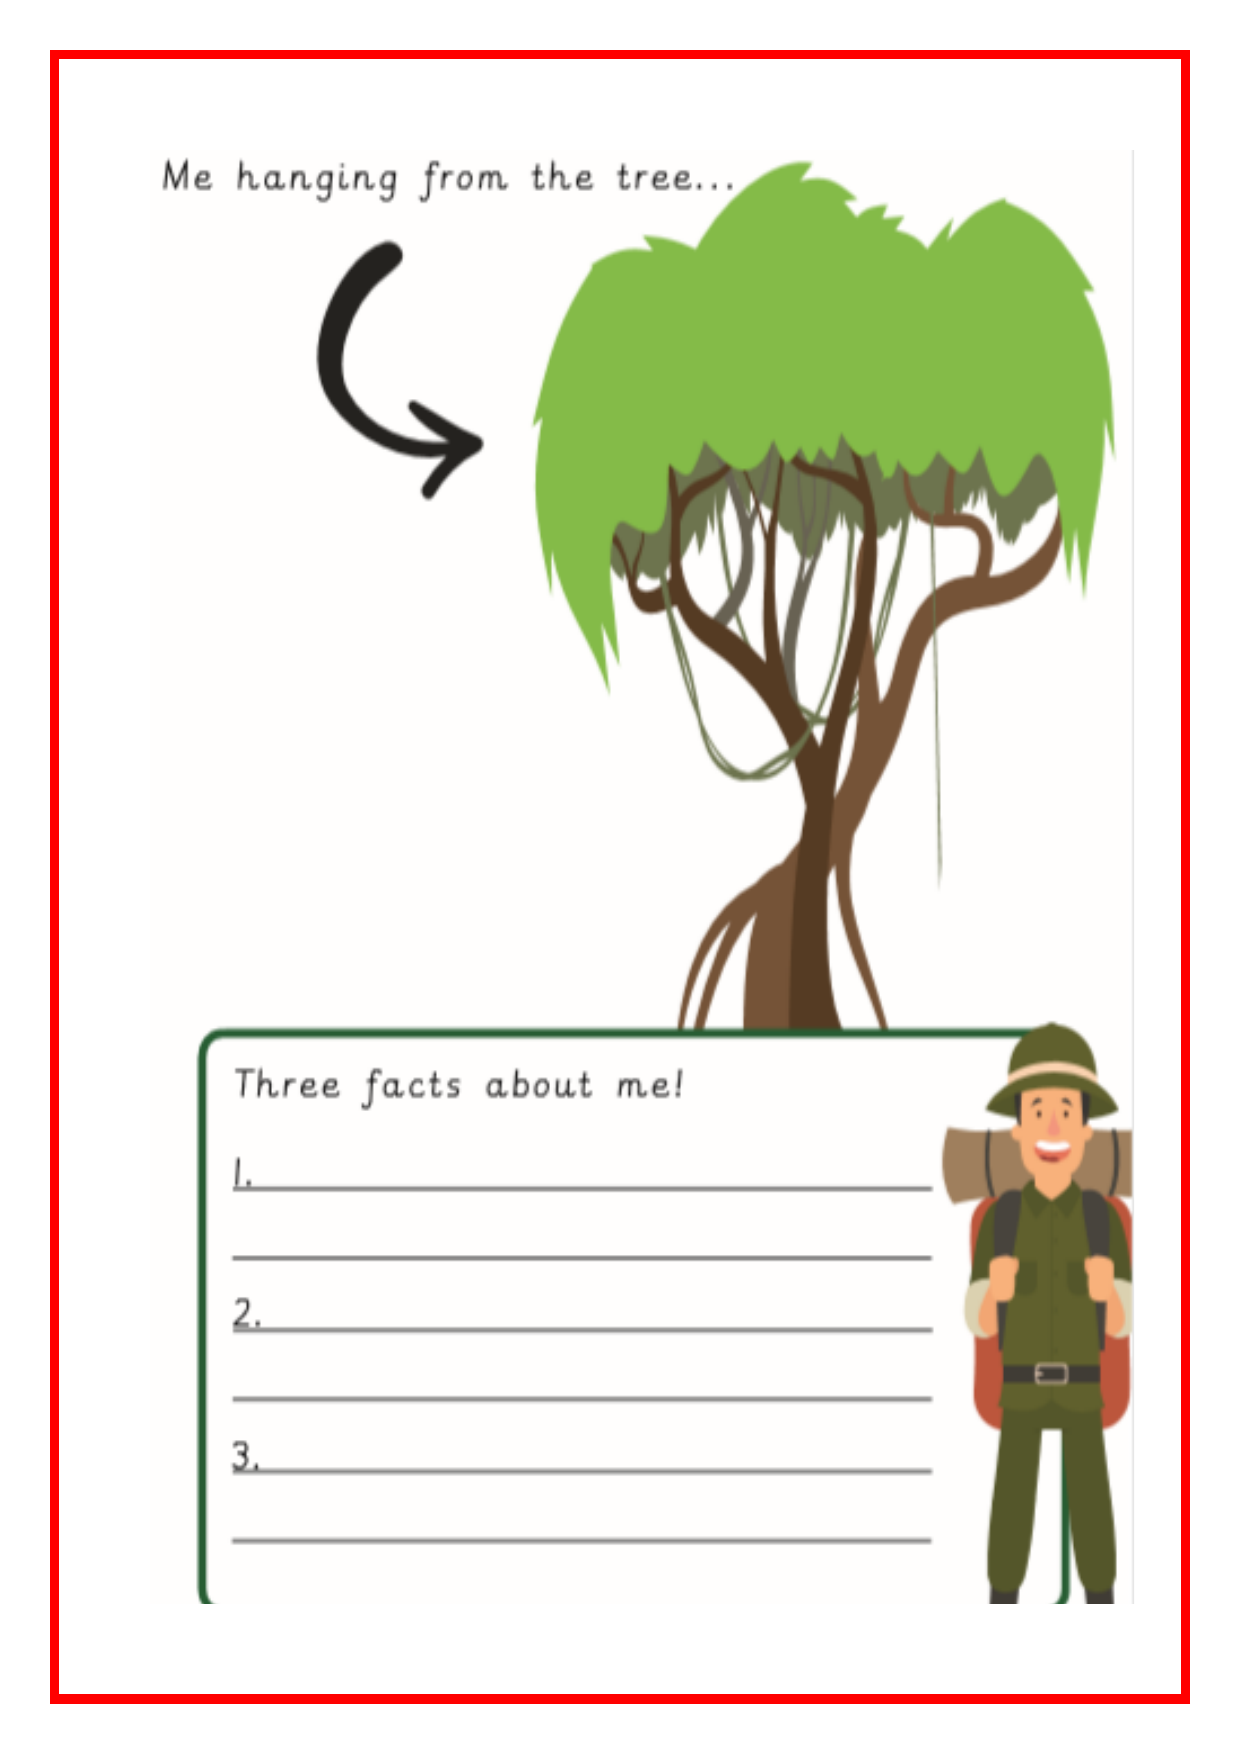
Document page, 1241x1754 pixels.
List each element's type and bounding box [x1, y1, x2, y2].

picture [150, 150, 1135, 1604]
